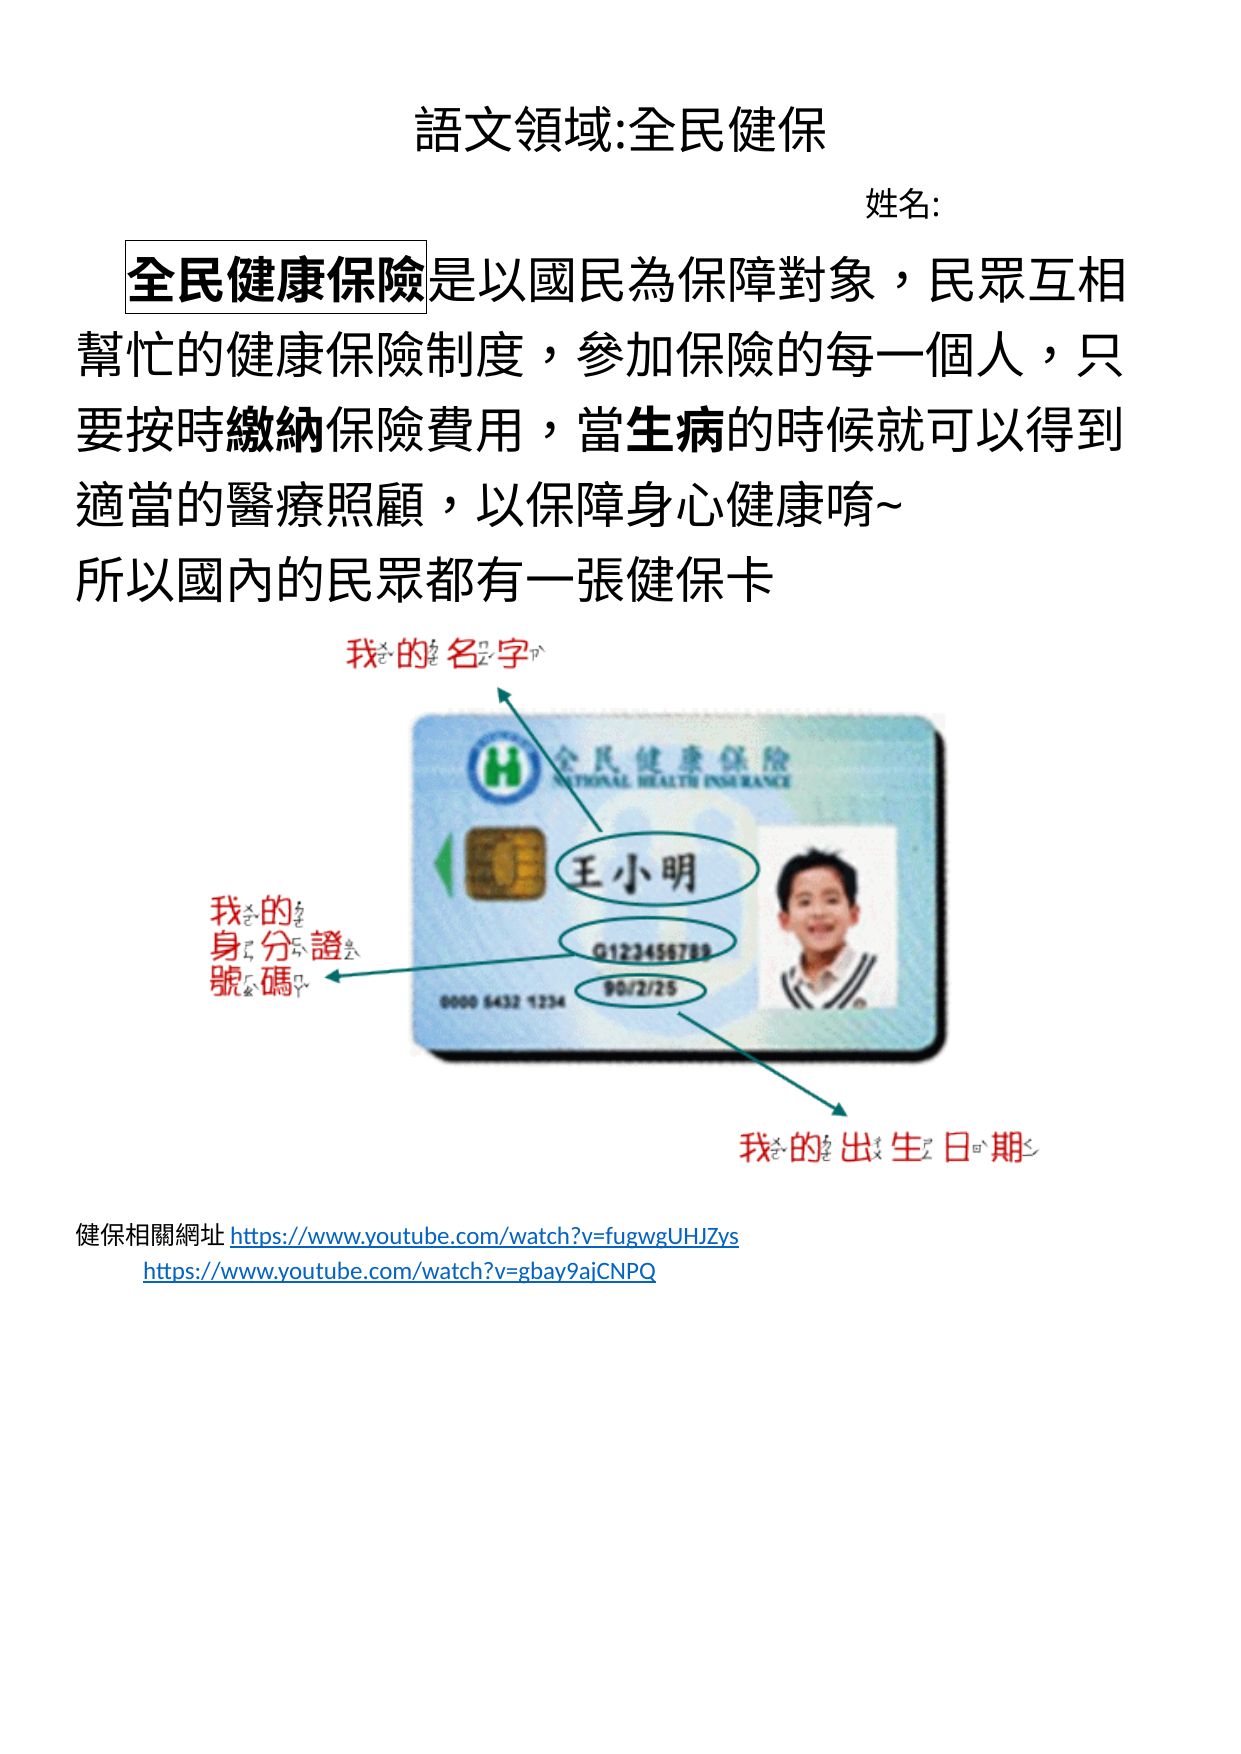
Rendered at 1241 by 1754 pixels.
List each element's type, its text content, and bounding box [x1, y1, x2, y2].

text 語文領域:全民健保 [75, 89, 1165, 164]
text 姓名: [75, 164, 940, 239]
text https://www.youtube.com/watch?v=gbay9ajCNPQ [75, 1252, 1165, 1289]
text 健保相關網址https://www.youtube.com/watch?v=fugwgUHJZys [75, 1214, 1165, 1252]
text 全民健康保險是以國民為保障對象，民眾互相幫忙的健康保險制度，參加保險的每一個人，只要按時繳納保險費用，當生病的時候就可以得到適當的醫療照顧，以保障身心健康唷~ [75, 239, 1165, 539]
picture [200, 614, 1040, 1202]
text 所以國內的民眾都有一張健保卡 [75, 539, 1165, 614]
